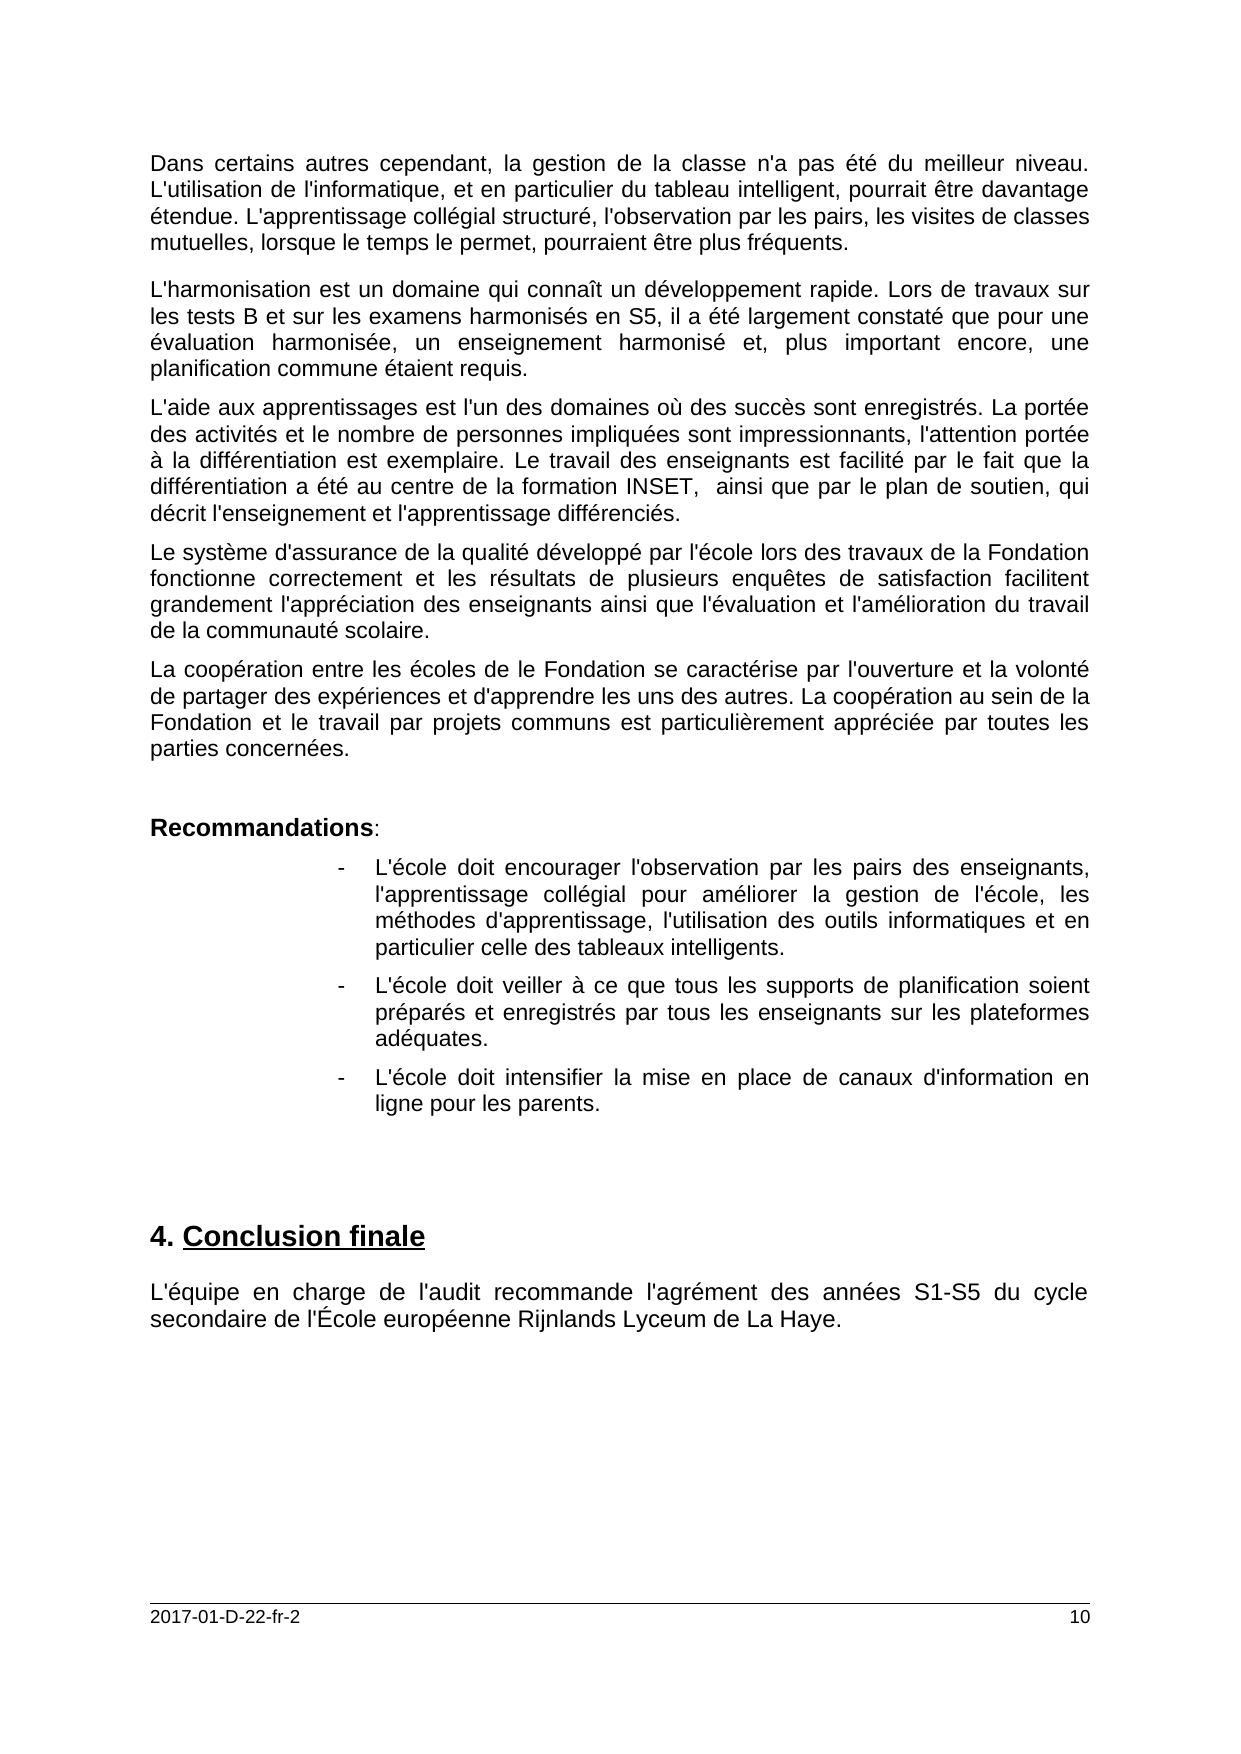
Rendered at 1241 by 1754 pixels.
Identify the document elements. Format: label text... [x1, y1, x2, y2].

text 4. Conclusion finale [150, 1219, 1090, 1253]
text L'aide aux apprentissages est l'un des domaines où des succès sont enregistrés. La portée des activités et le nombre de personnes impliquées sont impressionnants, l'attention portée à la différentiation est exemplaire. Le travail des enseignants est facilité par le fait que la différentiation a été au centre de la formation INSET, ainsi que par le plan de soutien, qui décrit l'enseignement et l'apprentissage différenciés. [150, 394, 1090, 526]
text La coopération entre les écoles de le Fondation se caractérise par l'ouverture et la volonté de partager des expériences et d'apprendre les uns des autres. La coopération au sein de la Fondation et le travail par projets communs est particulièrement appréciée par toutes les parties concernées. [150, 656, 1090, 762]
list L'école doit veiller à ce que tous les supports de planification soient préparés et enregistrés par tous les enseignants sur les plateformes adéquates. [337, 972, 1090, 1051]
text L'harmonisation est un domaine qui connaît un développement rapide. Lors de travaux sur les tests B et sur les examens harmonisés en S5, il a été largement constaté que pour une évaluation harmonisée, un enseignement harmonisé et, plus important encore, une planification commune étaient requis. [150, 276, 1090, 382]
text Recommandations: [150, 813, 1090, 842]
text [150, 150, 1090, 255]
text L'équipe en charge de l'audit recommande l'agrément des années S1-S5 du cycle secondaire de l'École européenne Rijnlands Lyceum de La Haye. [150, 1278, 1090, 1333]
list L'école doit intensifier la mise en place de canaux d'information en ligne pour les parents. [337, 1064, 1090, 1117]
text Le système d'assurance de la qualité développé par l'école lors des travaux de la Fondation fonctionne correctement et les résultats de plusieurs enquêtes de satisfaction facilitent grandement l'appréciation des enseignants ainsi que l'évaluation et l'amélioration du travail de la communauté scolaire. [150, 538, 1090, 644]
list L'école doit encourager l'observation par les pairs des enseignants, l'apprentissage collégial pour améliorer la gestion de l'école, les méthodes d'apprentissage, l'utilisation des outils informatiques et en particulier celle des tableaux intelligents. [337, 854, 1090, 960]
